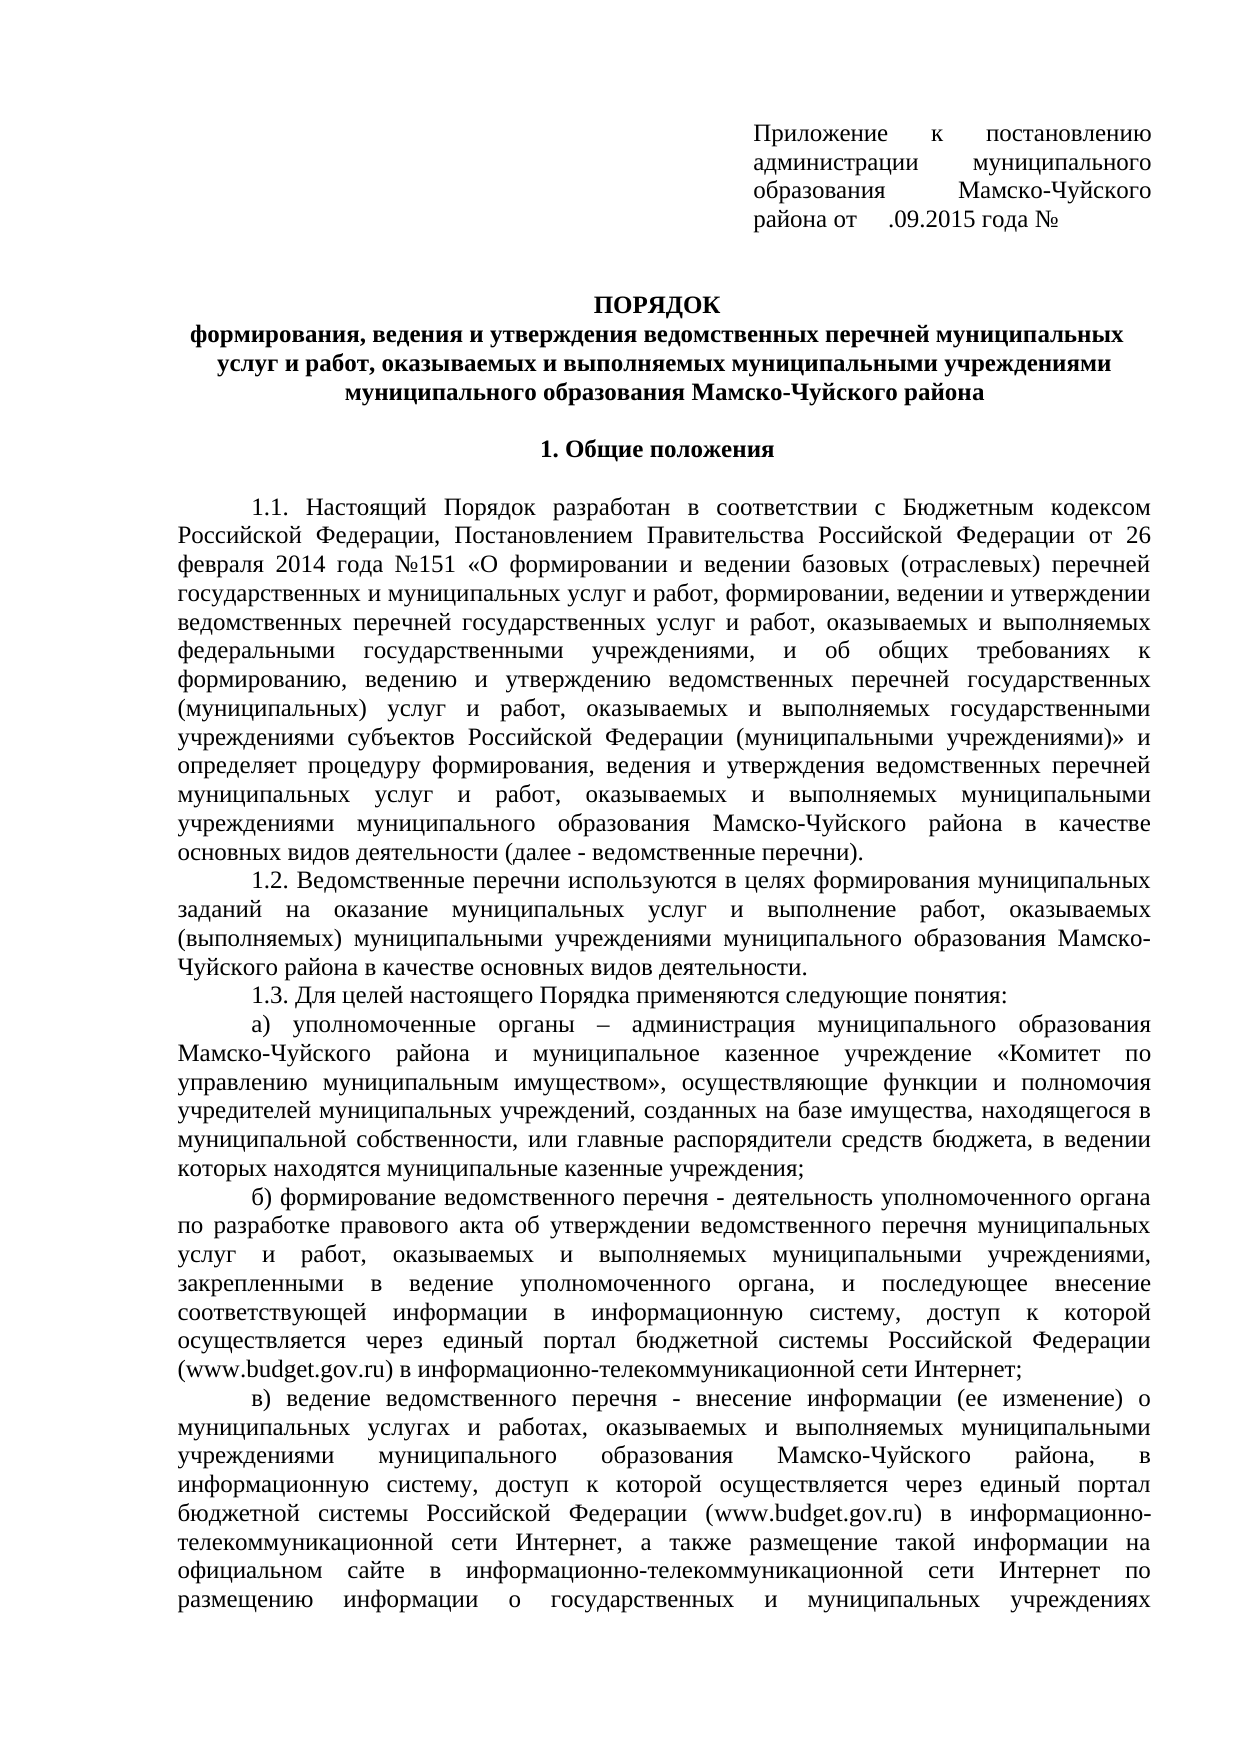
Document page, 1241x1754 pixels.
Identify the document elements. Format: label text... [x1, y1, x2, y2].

text а) уполномоченные органы – администрация муниципального образования Мамско-Чуйского района и муниципальное казенное учреждение «Комитет по управлению муниципальным имуществом», осуществляющие функции и полномочия учредителей муниципальных учреждений, созданных на базе имущества, находящегося в муниципальной собственности, или главные распорядители средств бюджета, в ведении которых находятся муниципальные казенные учреждения; [177, 1009, 1152, 1182]
text 1.1. Настоящий Порядок разработан в соответствии с Бюджетным кодексом Российской Федерации, Постановлением Правительства Российской Федерации от 26 февраля 2014 года №151 «О формировании и ведении базовых (отраслевых) перечней государственных и муниципальных услуг и работ, формировании, ведении и утверждении ведомственных перечней государственных услуг и работ, оказываемых и выполняемых федеральными государственными учреждениями, и об общих требованиях к формированию, ведению и утверждению ведомственных перечней государственных (муниципальных) услуг и работ, оказываемых и выполняемых государственными учреждениями субъектов Российской Федерации (муниципальными учреждениями)» и определяет процедуру формирования, ведения и утверждения ведомственных перечней муниципальных услуг и работ, оказываемых и выполняемых муниципальными учреждениями муниципального образования Мамско-Чуйского района в качестве основных видов деятельности (далее - ведомственные перечни). [177, 492, 1152, 866]
text Приложение к постановлению администрации муниципального образования Мамско-Чуйского района от .09.2015 года № [753, 118, 1152, 233]
text формирования, ведения и утверждения ведомственных перечней муниципальных услуг и работ, оказываемых и выполняемых муниципальными учреждениями муниципального образования Мамско-Чуйского района [162, 319, 1152, 406]
text 1.3. Для целей настоящего Порядка применяются следующие понятия: [177, 981, 1152, 1009]
text ПОРЯДОК [162, 291, 1152, 319]
text 1.2. Ведомственные перечни используются в целях формирования муниципальных заданий на оказание муниципальных услуг и выполнение работ, оказываемых (выполняемых) муниципальными учреждениями муниципального образования Мамско-Чуйского района в качестве основных видов деятельности. [177, 866, 1152, 981]
text 1. Общие положения [162, 434, 1152, 463]
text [177, 1383, 1152, 1613]
text б) формирование ведомственного перечня - деятельность уполномоченного органа по разработке правового акта об утверждении ведомственного перечня муниципальных услуг и работ, оказываемых и выполняемых муниципальными учреждениями, закрепленными в ведение уполномоченного органа, и последующее внесение соответствующей информации в информационную систему, доступ к которой осуществляется через единый портал бюджетной системы Российской Федерации (www.budget.gov.ru) в информационно-телекоммуникационной сети Интернет; [177, 1182, 1152, 1383]
